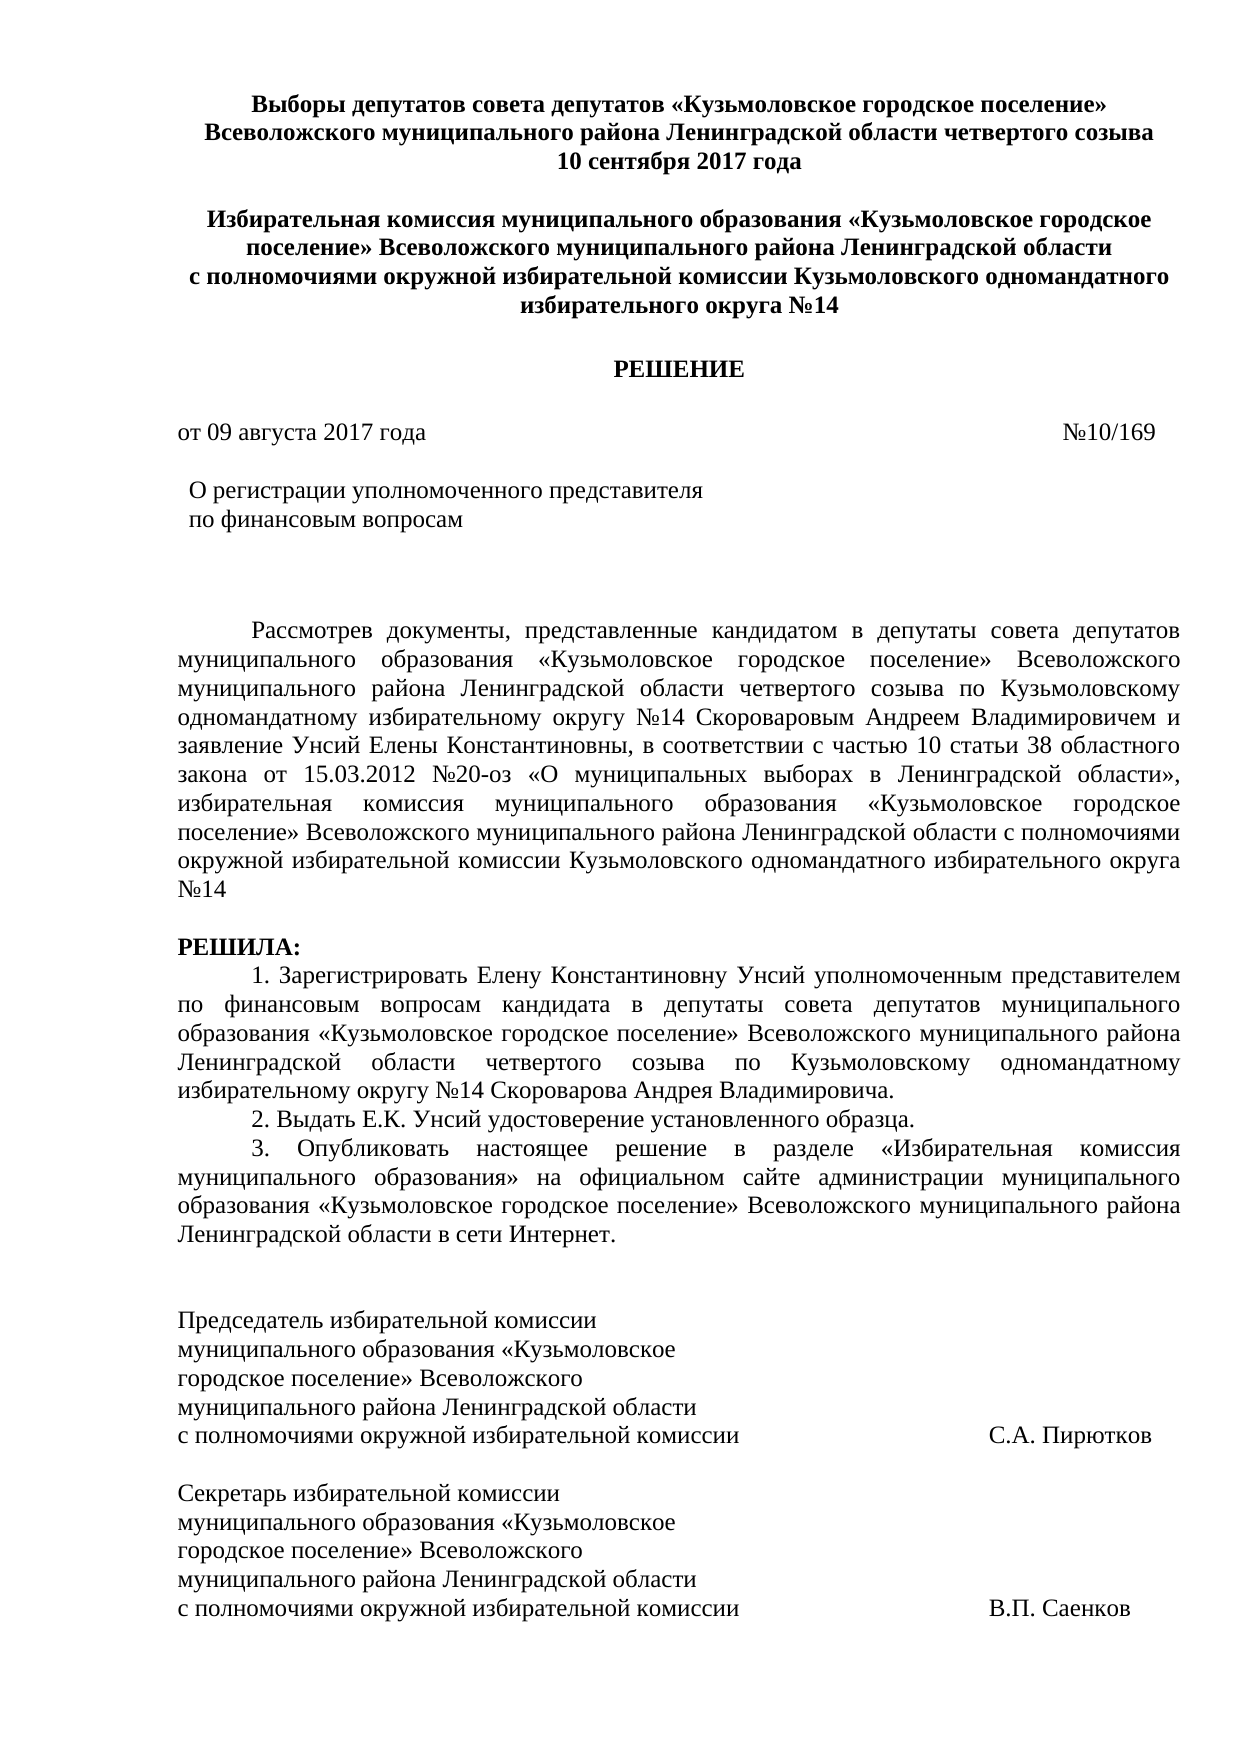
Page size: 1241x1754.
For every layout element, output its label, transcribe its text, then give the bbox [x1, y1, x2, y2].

text с полномочиями окружной избирательной комиссии С.А. Пирютков [133, 1421, 1181, 1449]
text муниципального образования «Кузьмоловское [177, 1507, 1181, 1536]
text Избирательная комиссия муниципального образования «Кузьмоловское городское поселение» Всеволожского муниципального района Ленинградской области [177, 204, 1181, 261]
table_header О регистрации уполномоченного представителя по финансовым вопросам [177, 446, 734, 616]
text городское поселение» Всеволожского [177, 1536, 1181, 1564]
text муниципального района Ленинградской области [177, 1392, 1181, 1421]
subtitle РЕШЕНИЕ [177, 354, 1181, 382]
text с полномочиями окружной избирательной комиссии Кузьмоловского одномандатного избирательного округа №14 [177, 261, 1181, 319]
text Секретарь избирательной комиссии [177, 1478, 1181, 1507]
text РЕШИЛА: [177, 932, 1180, 961]
text Председатель избирательной комиссии [177, 1306, 1181, 1334]
text муниципального образования «Кузьмоловское [177, 1334, 1181, 1363]
text 10 сентября 2017 года [177, 146, 1181, 175]
text 3. Опубликовать настоящее решение в разделе «Избирательная комиссия муниципального образования» на официальном сайте администрации муниципального образования «Кузьмоловское городское поселение» Всеволожского муниципального района Ленинградской области в сети Интернет. [177, 1133, 1181, 1248]
text Выборы депутатов совета депутатов «Кузьмоловское городское поселение» Всеволожского муниципального района Ленинградской области четвертого созыва [177, 89, 1181, 146]
text городское поселение» Всеволожского [177, 1363, 1181, 1392]
text 1. Зарегистрировать Елену Константиновну Унсий уполномоченным представителем по финансовым вопросам кандидата в депутаты совета депутатов муниципального образования «Кузьмоловское городское поселение» Всеволожского муниципального района Ленинградской области четвертого созыва по Кузьмоловскому одномандатному избирательному округу №14 Скороварова Андрея Владимировича. [177, 961, 1181, 1104]
text с полномочиями окружной избирательной комиссии В.П. Саенков [177, 1593, 1181, 1622]
text Рассмотрев документы, представленные кандидатом в депутаты совета депутатов муниципального образования «Кузьмоловское городское поселение» Всеволожского муниципального района Ленинградской области четвертого созыва по Кузьмоловскому одномандатному избирательному округу №14 Скороваровым Андреем Владимировичем и заявление Унсий Елены Константиновны, в соответствии с частью 10 статьи 38 областного закона от 15.03.2012 №20-оз «О муниципальных выборах в Ленинградской области», избирательная комиссия муниципального образования «Кузьмоловское городское поселение» Всеволожского муниципального района Ленинградской области с полномочиями окружной избирательной комиссии Кузьмоловского одномандатного избирательного округа №14 [177, 616, 1181, 903]
text муниципального района Ленинградской области [177, 1564, 1181, 1593]
text 2. Выдать Е.К. Унсий удостоверение установленного образца. [177, 1104, 1181, 1133]
text от 09 августа 2017 года №10/169 [177, 417, 1181, 446]
